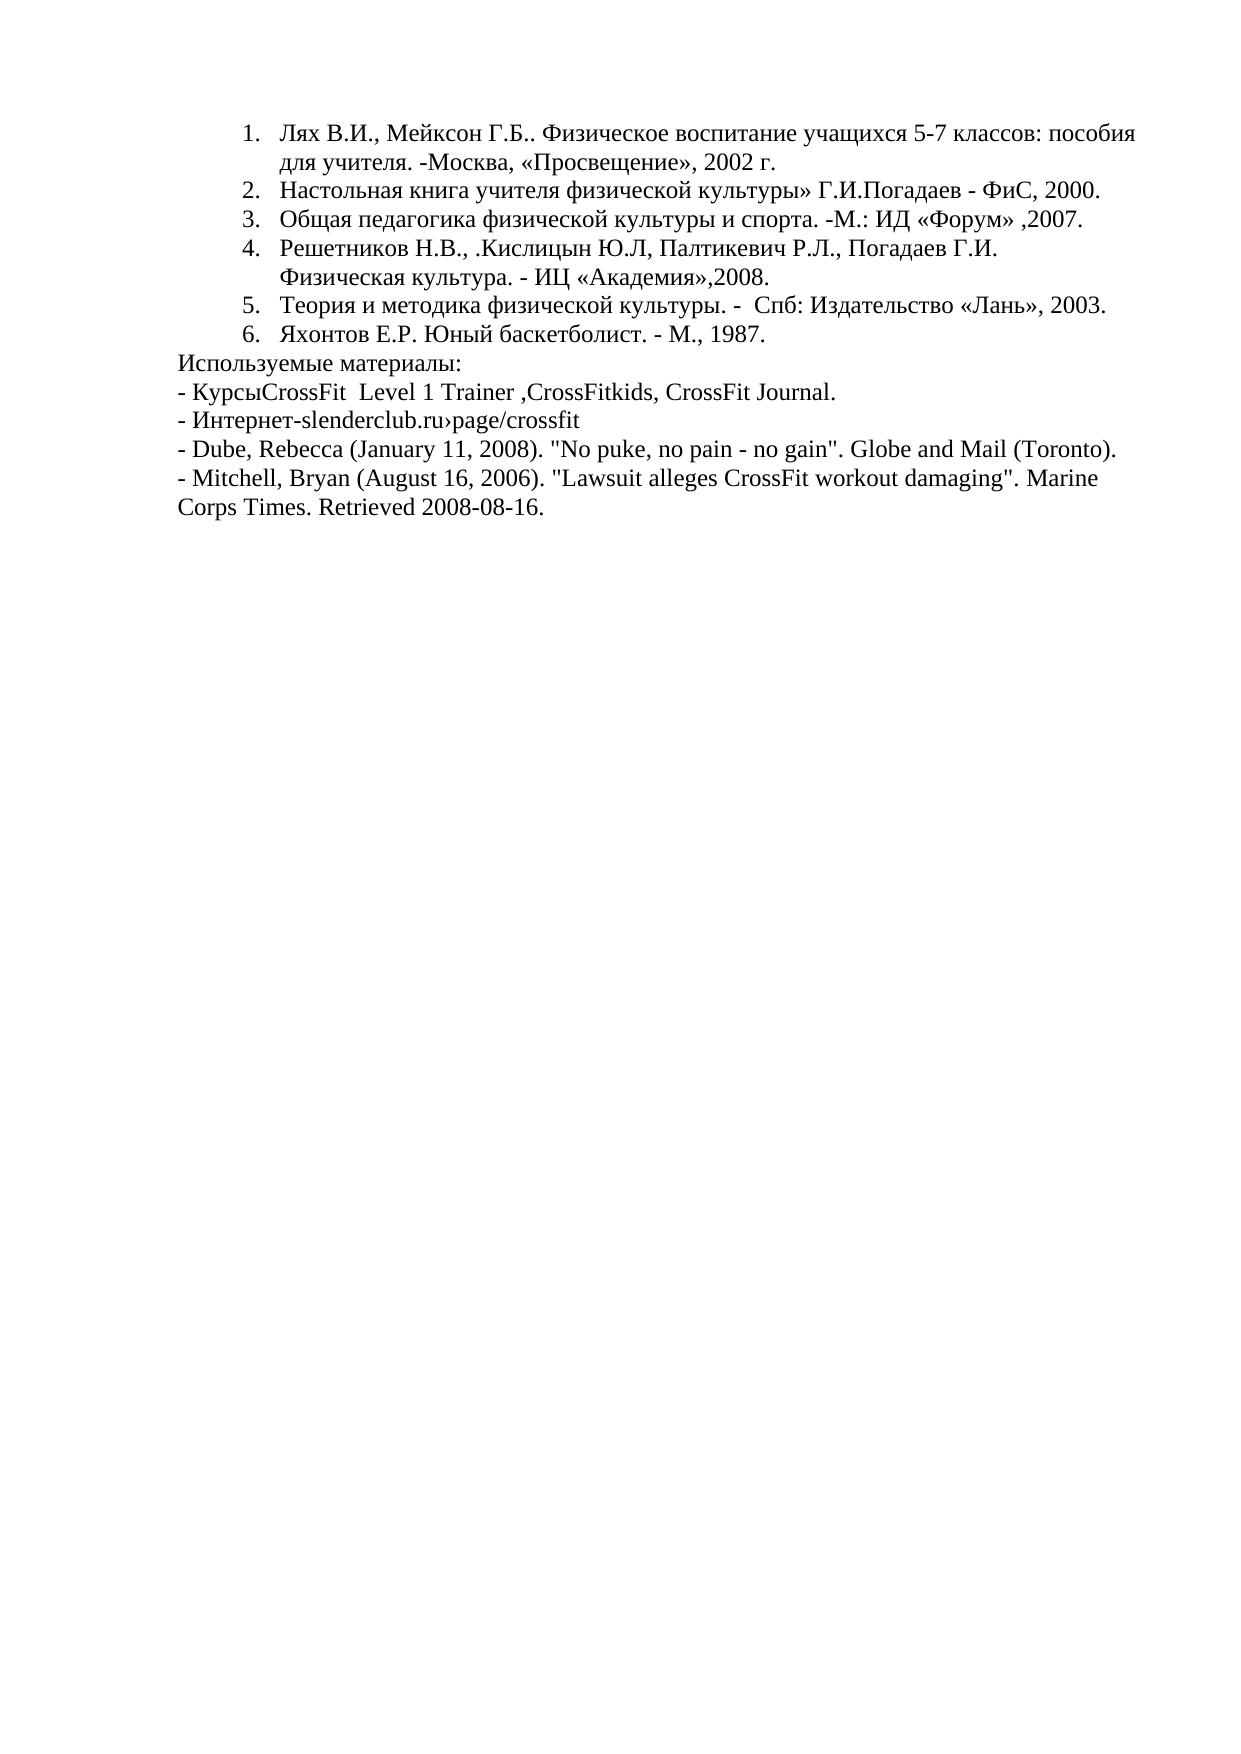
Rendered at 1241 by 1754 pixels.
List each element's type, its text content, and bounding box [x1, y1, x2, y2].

text - Mitchell, Bryan (August 16, 2006). "Lawsuit alleges CrossFit workout damaging". Marine Corps Times. Retrieved 2008-08-16. [177, 463, 1152, 521]
list Теория и методика физической культуры. - Спб: Издательство «Лань», 2003. [242, 291, 1152, 319]
list Общая педагогика физической культуры и спорта. -М.: ИД «Форум» ,2007. [242, 204, 1152, 233]
list Лях В.И., Мейксон Г.Б.. Физическое воспитание учащихся 5-7 классов: пособия для учителя. -Москва, «Просвещение», 2002 г. [242, 118, 1152, 176]
list Решетников Н.В., .Кислицын Ю.Л, Палтикевич Р.Л., Погадаев Г.И. Физическая культура. - ИЦ «Академия»,2008. [242, 233, 1116, 291]
text - Интернет-slenderclub.ru›page/crossfit [177, 406, 1152, 434]
text - КурсыCrossFit Level 1 Trainer ,CrossFitkids, CrossFit Journal. [177, 377, 1152, 406]
list Настольная книга учителя физической культуры» Г.И.Погадаев - ФиС, 2000. [242, 176, 1152, 204]
text - Dube, Rebecca (January 11, 2008). "No puke, no pain - no gain". Globe and Mail (Toronto). [177, 434, 1152, 463]
text Используемые материалы: [177, 348, 1152, 377]
list Яхонтов Е.Р. Юный баскетболист. - М., 1987. [242, 319, 1152, 348]
